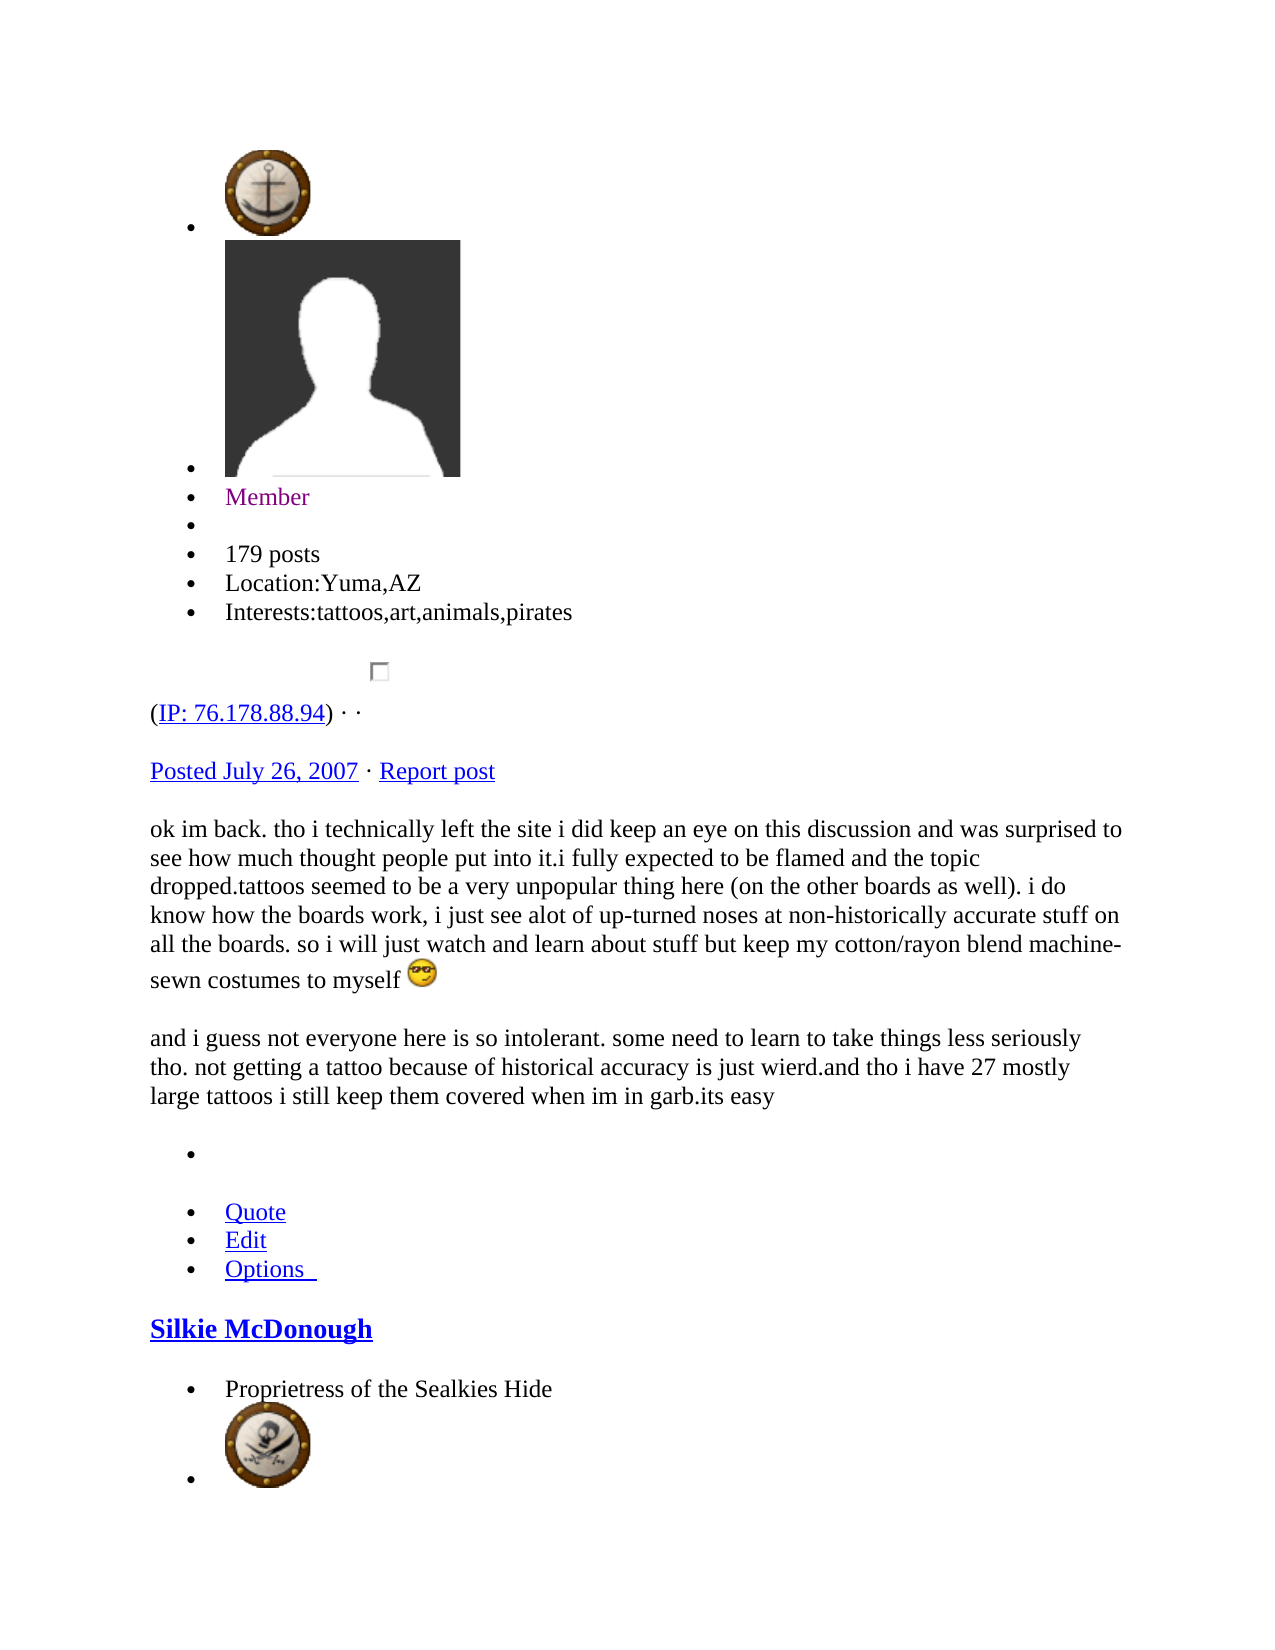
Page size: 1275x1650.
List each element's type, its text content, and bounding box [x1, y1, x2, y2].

picture [225, 1402, 311, 1488]
list Location:Yuma,AZ [187, 568, 1125, 597]
picture [225, 240, 461, 477]
list Member [187, 482, 1125, 510]
text (IP: 76.178.88.94) · · [150, 654, 1125, 727]
list Quote [187, 1197, 1125, 1226]
list 179 posts [187, 539, 1125, 568]
picture [406, 957, 439, 989]
text Silkie McDonough [150, 1312, 1125, 1344]
list Interests:tattoos,art,animals,pirates [187, 597, 1125, 625]
list Options [187, 1254, 1125, 1283]
picture [225, 150, 311, 236]
list Proprietress of the Sealkies Hide [187, 1374, 1125, 1402]
text Posted July 26, 2007 · Report post [150, 756, 1125, 785]
text and i guess not everyone here is so intolerant. some need to learn to take things less seriously tho. not getting a tattoo because of historical accuracy is just wierd.and tho i have 27 mostly large tattoos i still keep them covered when im in garb.its easy [150, 1023, 1125, 1110]
text ok im back. tho i technically left the site i did keep an eye on this discussion and was surprised to see how much thought people put into it.i fully expected to be flamed and the topic dropped.tattoos seemed to be a very unpopular thing here (on the other boards as well). i do know how the boards work, i just see alot of up-turned noses at non-historically accurate stuff on all the boards. so i will just watch and learn about stuff but keep my cotton/rayon blend machine-sewn costumes to myself [150, 814, 1125, 994]
list Edit [187, 1226, 1125, 1254]
